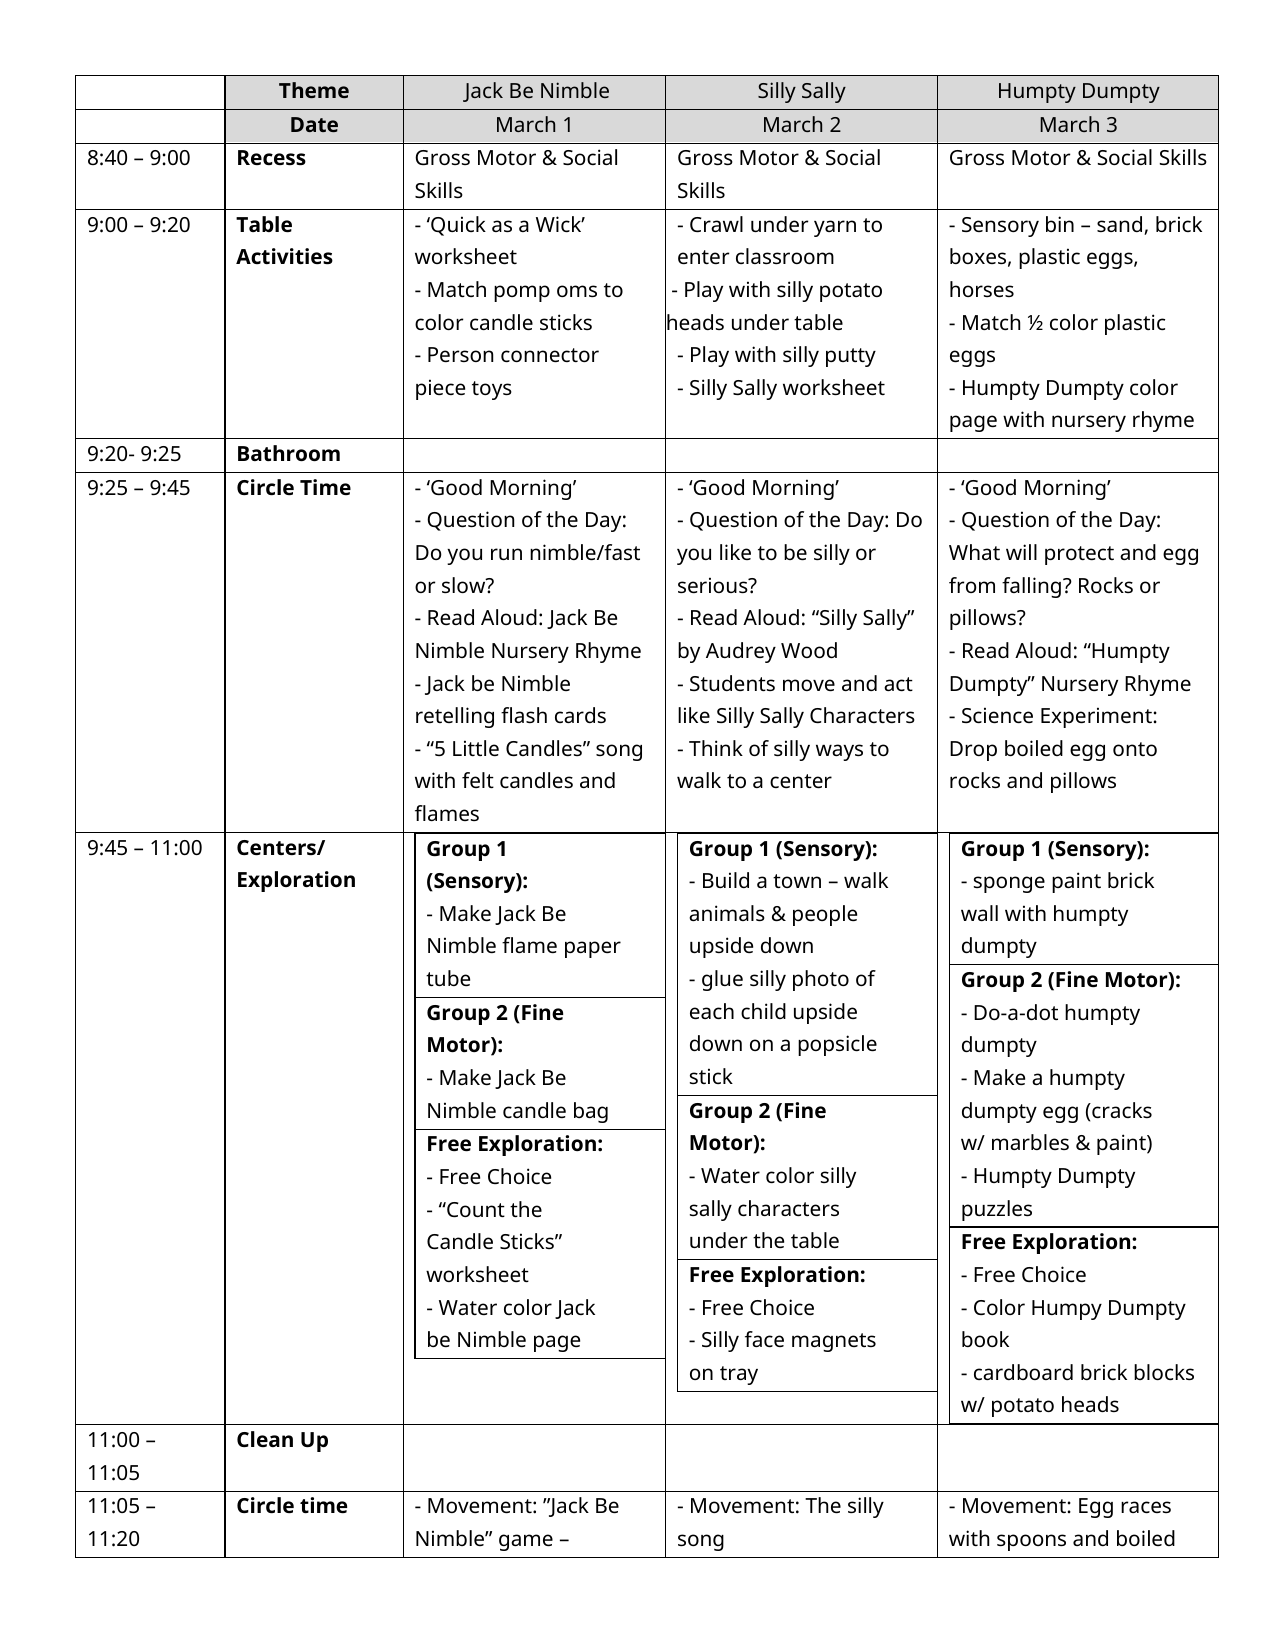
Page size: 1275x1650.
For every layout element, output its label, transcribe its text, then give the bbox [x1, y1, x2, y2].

table_cell Recess [226, 144, 403, 209]
table_cell [666, 1425, 937, 1491]
table_header Theme [226, 76, 403, 109]
table_cell - ‘Quick as a Wick’ worksheet - Match pomp oms to color candle sticks - Person connector piece toys [404, 210, 665, 438]
table_header Humpty Dumpty [938, 76, 1218, 109]
table_cell Centers/ Exploration [226, 833, 403, 1424]
table_cell [950, 834, 1218, 964]
table_cell [950, 1228, 1218, 1423]
table_cell Gross Motor & Social Skills [938, 144, 1218, 209]
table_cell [666, 1492, 937, 1557]
table_cell Clean Up [226, 1425, 403, 1491]
table_cell 9:20- 9:25 [76, 439, 224, 472]
table_cell [404, 833, 665, 1424]
table_cell [76, 110, 224, 142]
table_cell Circle time [226, 1492, 403, 1557]
table_cell 9:00 – 9:20 [76, 210, 224, 438]
table_cell 9:25 – 9:45 [76, 473, 224, 832]
table_cell [666, 833, 937, 1424]
table_cell - Sensory bin – sand, brick boxes, plastic eggs, horses - Match ½ color plastic eggs - Humpty Dumpty color page with nursery rhyme [938, 210, 1218, 438]
table_cell [938, 833, 949, 1424]
table_cell Circle Time [226, 473, 403, 832]
table_cell Date [226, 110, 403, 142]
table_header [76, 76, 224, 109]
table_cell [950, 965, 1218, 1226]
table_cell [404, 439, 665, 472]
table_cell - ‘Good Morning’ - Question of the Day: What will protect and egg from falling? Rocks or pillows? - Read Aloud: “Humpty Dumpty” Nursery Rhyme - Science Experiment: Drop boiled egg onto rocks and pillows [938, 473, 1218, 832]
table_cell 9:45 – 11:00 [76, 833, 224, 1424]
table_cell [938, 1425, 1218, 1491]
table_cell Gross Motor & Social Skills [404, 144, 665, 209]
table_cell [404, 1425, 665, 1491]
table_cell 11:00 – 11:05 [76, 1425, 224, 1491]
table_header Jack Be Nimble [404, 76, 665, 109]
table_header Silly Sally [666, 76, 937, 109]
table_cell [404, 1492, 665, 1557]
table_cell March 1 [404, 110, 665, 142]
table_cell March 3 [938, 110, 1218, 142]
table_cell [666, 439, 937, 472]
table_cell Gross Motor & Social Skills [666, 144, 937, 209]
table_cell Bathroom [226, 439, 403, 472]
table_cell Table Activities [226, 210, 403, 438]
table_cell - Crawl under yarn to enter classroom - Play with silly potato heads under table - Play with silly putty - Silly Sally worksheet [666, 210, 937, 438]
table_cell - ‘Good Morning’ - Question of the Day: Do you run nimble/fast or slow? - Read Aloud: Jack Be Nimble Nursery Rhyme - Jack be Nimble retelling flash cards - “5 Little Candles” song with felt candles and flames [404, 473, 665, 832]
table_cell 11:05 – 11:20 [76, 1492, 224, 1557]
table_cell - ‘Good Morning’ - Question of the Day: Do you like to be silly or serious? - Read Aloud: “Silly Sally” by Audrey Wood - Students move and act like Silly Sally Characters - Think of silly ways to walk to a center [666, 473, 937, 832]
table_cell 8:40 – 9:00 [76, 144, 224, 209]
table_cell [938, 439, 1218, 472]
table_cell March 2 [666, 110, 937, 142]
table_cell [938, 1492, 1218, 1557]
